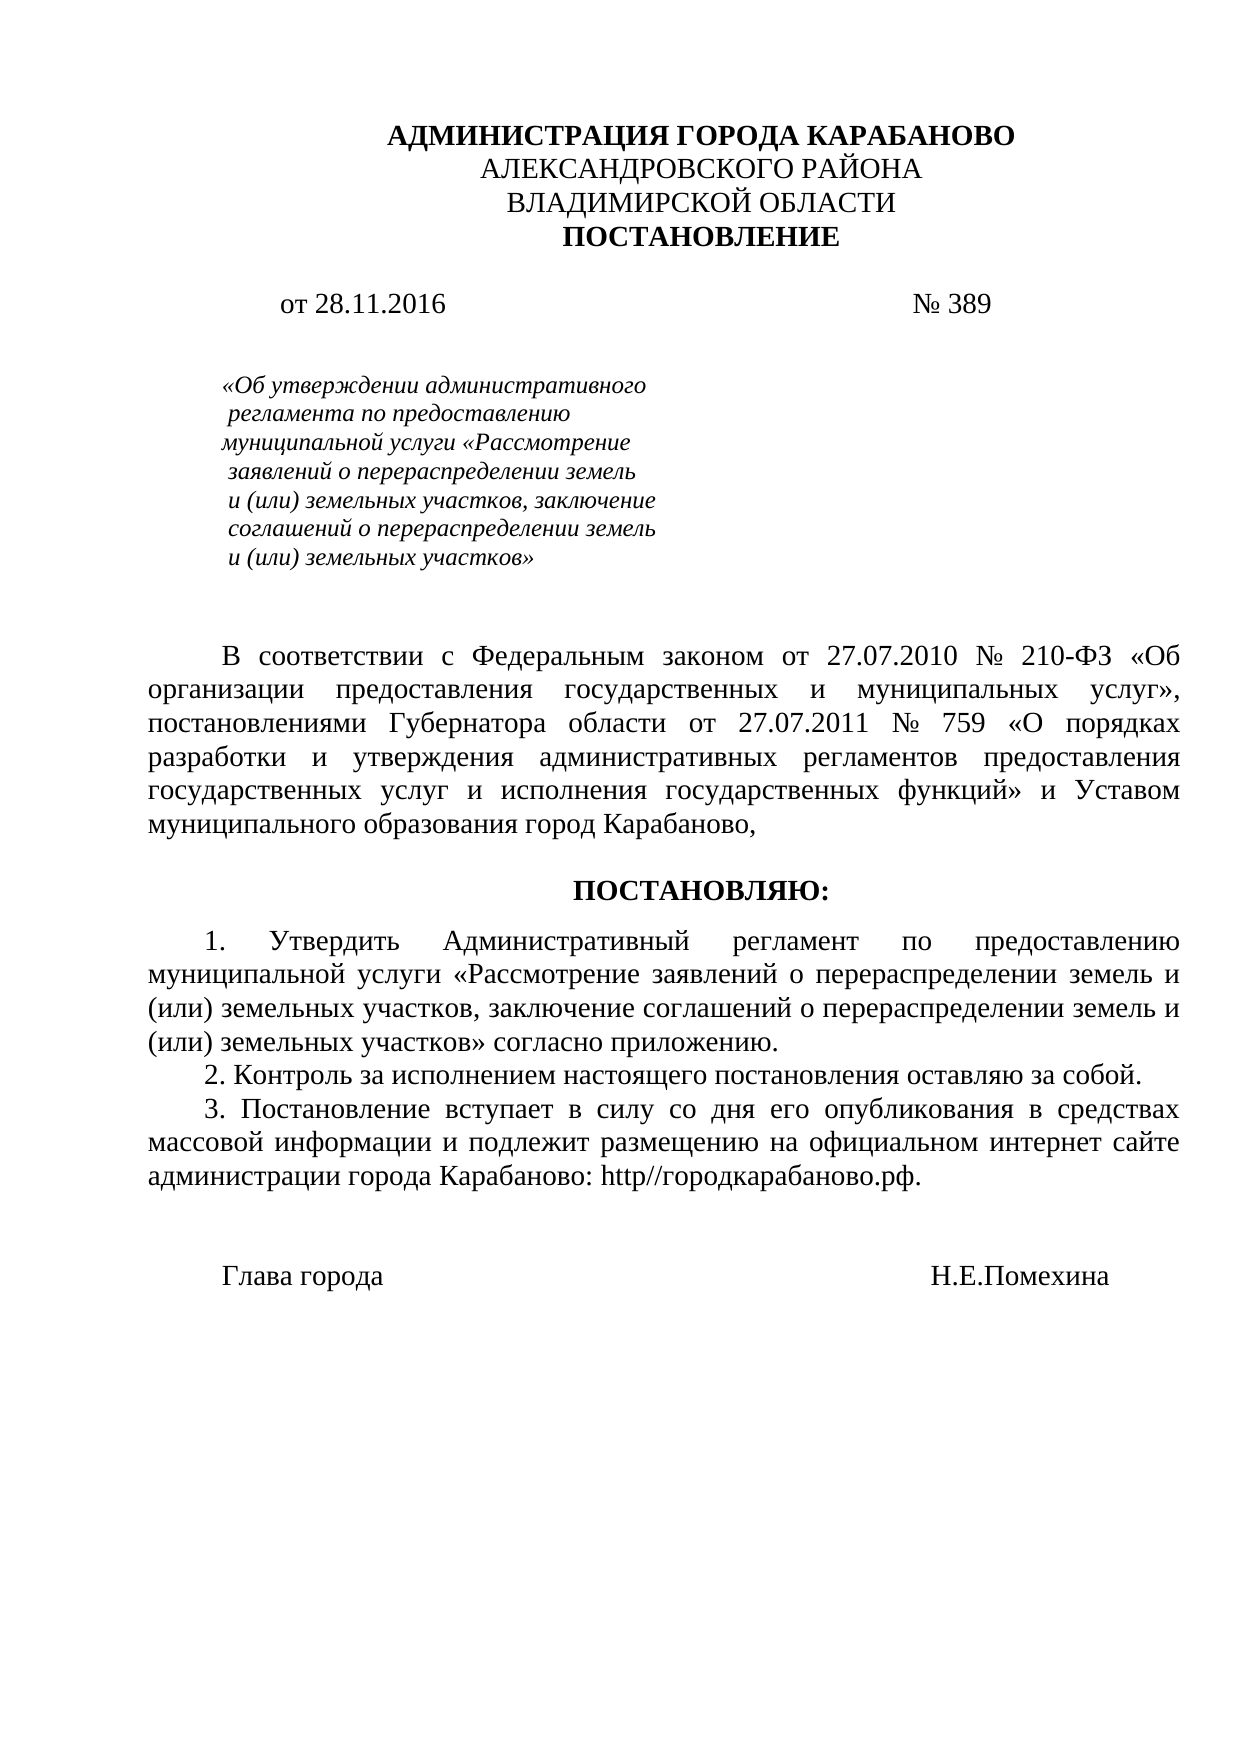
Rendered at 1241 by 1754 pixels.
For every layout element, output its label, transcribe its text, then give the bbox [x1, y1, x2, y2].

text ВЛАДИМИРСКОЙ ОБЛАСТИ [148, 185, 1181, 219]
text АДМИНИСТРАЦИЯ ГОРОДА КАРАБАНОВО [148, 118, 1181, 152]
text от 28.11.2016 № 389 [148, 286, 1181, 319]
text ПОСТАНОВЛЕНИЕ [148, 219, 1181, 252]
text ПОСТАНОВЛЯЮ: [148, 873, 1181, 906]
text заявлений о перераспределении земель [148, 456, 1181, 485]
text регламента по предоставлению [148, 398, 1181, 427]
text соглашений о перераспределении земель [148, 513, 1181, 542]
text В соответствии с Федеральным законом от 27.07.2010 № 210-ФЗ «Об организации предоставления государственных и муниципальных услуг», постановлениями Губернатора области от 27.07.2011 № 759 «О порядках разработки и утверждения административных регламентов предоставления государственных услуг и исполнения государственных функций» и Уставом муниципального образования город Карабаново, [148, 638, 1181, 839]
text муниципальной услуги «Рассмотрение [148, 427, 1181, 456]
text и (или) земельных участков, заключение [148, 485, 1181, 513]
text Глава города Н.Е.Помехина [148, 1258, 1181, 1292]
text «Об утверждении административного [148, 370, 1181, 398]
text 1. Утвердить Административный регламент по предоставлению муниципальной услуги «Рассмотрение заявлений о перераспределении земель и (или) земельных участков, заключение соглашений о перераспределении земель и (или) земельных участков» согласно приложению. [148, 923, 1181, 1057]
text 2. Контроль за исполнением настоящего постановления оставляю за собой. [148, 1057, 1181, 1091]
text 3. Постановление вступает в силу со дня его опубликования в средствах массовой информации и подлежит размещению на официальном интернет сайте администрации города Карабаново: http//городкарабаново.рф. [148, 1091, 1181, 1191]
text АЛЕКСАНДРОВСКОГО РАЙОНА [148, 152, 1181, 185]
text и (или) земельных участков» [148, 542, 1181, 571]
